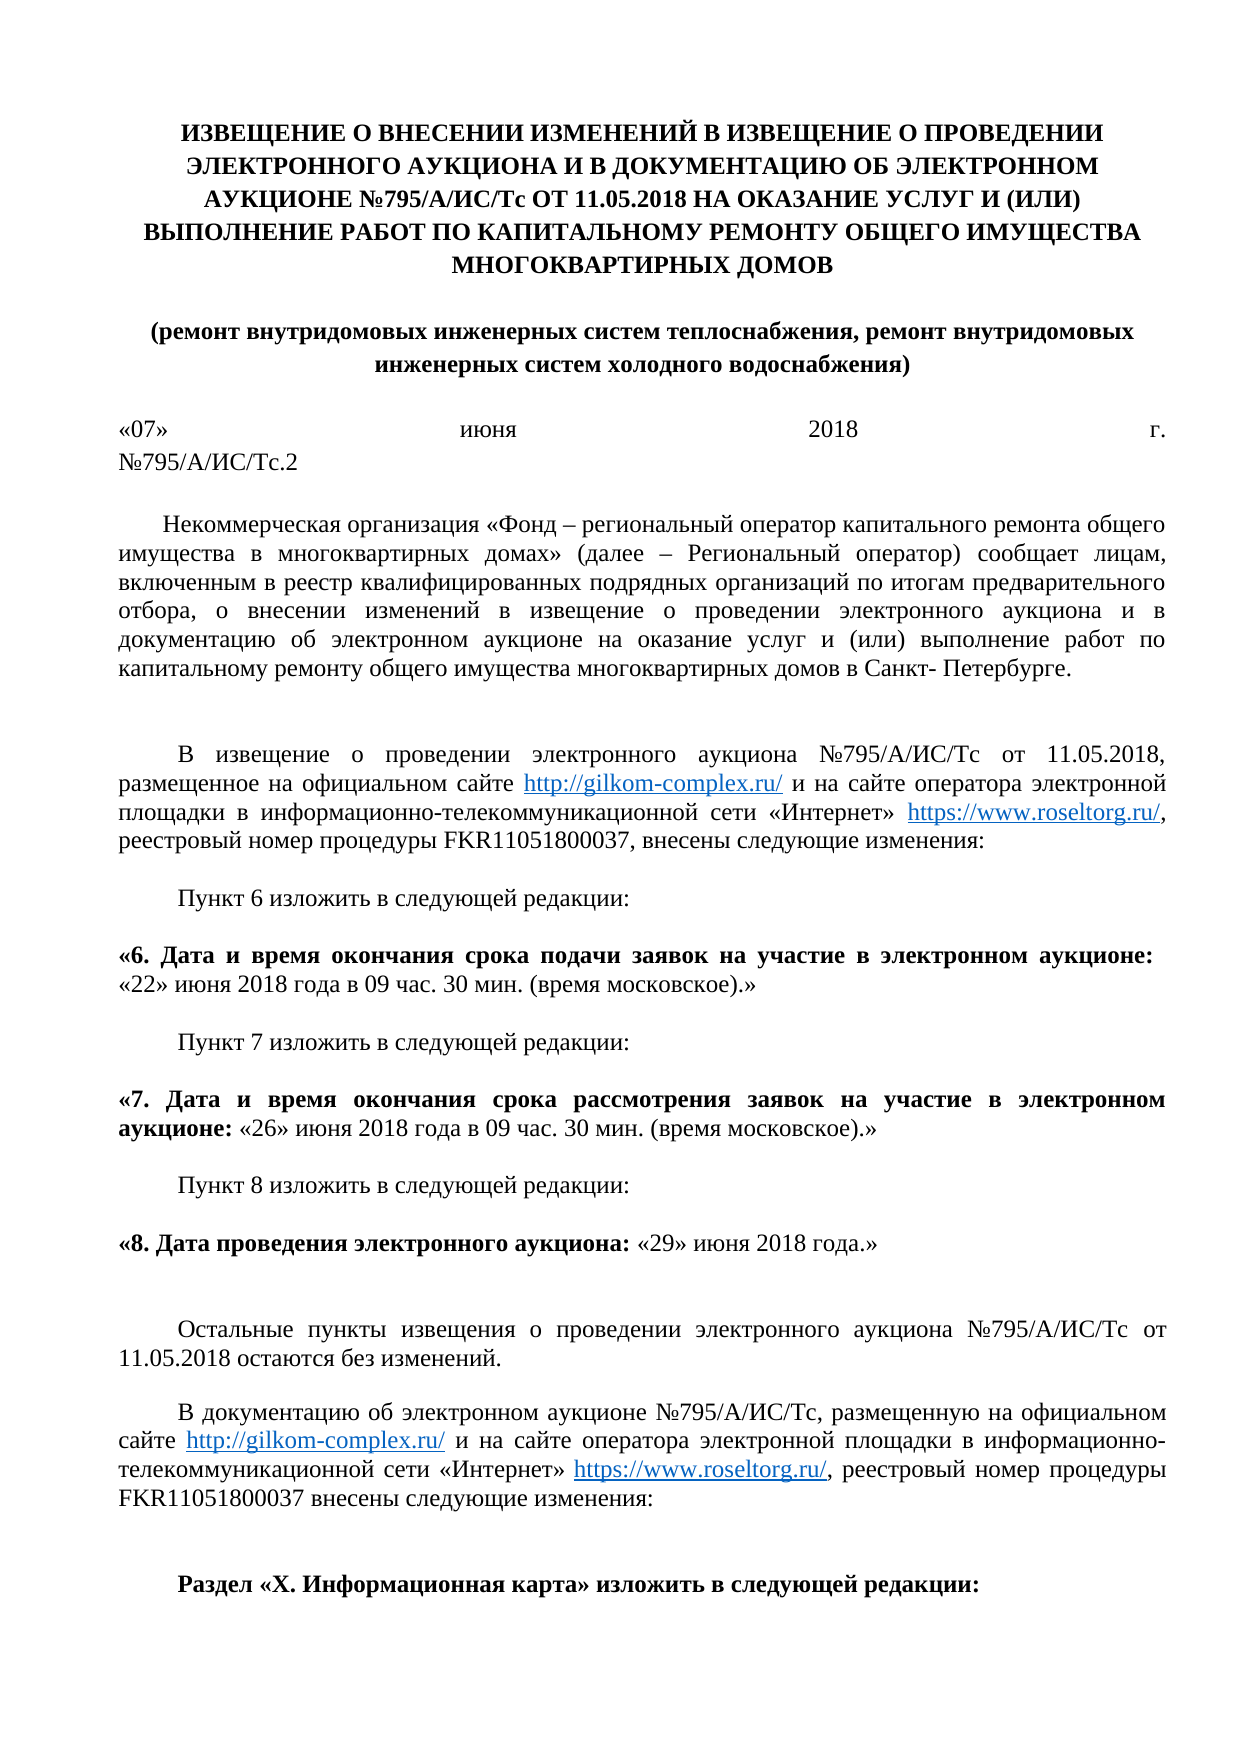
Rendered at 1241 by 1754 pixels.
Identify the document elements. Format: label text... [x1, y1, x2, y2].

list Пункт 7 изложить в следующей редакции: [118, 1027, 1166, 1056]
list Остальные пункты извещения о проведении электронного аукциона №795/А/ИС/Тс от 11.05.2018 остаются без изменений. [118, 1314, 1166, 1372]
list Пункт 6 изложить в следующей редакции: [118, 883, 1166, 912]
text В документацию об электронном аукционе №795/А/ИС/Тс, размещенную на официальном сайте http://gilkom-complex.ru/ и на сайте оператора электронной площадки в информационно-телекоммуникационной сети «Интернет» https://www.roseltorg.ru/, реестровый номер процедуры FKR11051800037 внесены следующие изменения: [118, 1397, 1167, 1512]
text (ремонт внутридомовых инженерных систем теплоснабжения, ремонт внутридомовых инженерных систем холодного водоснабжения) [118, 316, 1167, 378]
list Некоммерческая организация «Фонд – региональный оператор капитального ремонта общего имущества в многоквартирных домах» (далее – Региональный оператор) сообщает лицам, включенным в реестр квалифицированных подрядных организаций по итогам предварительного отбора, о внесении изменений в извещение о проведении электронного аукциона и в документацию об электронном аукционе на оказание услуг и (или) выполнение работ по капитальному ремонту общего имущества многоквартирных домов в Санкт- Петербурге. [118, 509, 1166, 682]
text ИЗВЕЩЕНИЕ О ВНЕСЕНИИ ИЗМЕНЕНИЙ В ИЗВЕЩЕНИЕ О ПРОВЕДЕНИИ ЭЛЕКТРОННОГО АУКЦИОНА И В ДОКУМЕНТАЦИЮ ОБ ЭЛЕКТРОННОМ АУКЦИОНЕ №795/А/ИС/Тс ОТ 11.05.2018 НА ОКАЗАНИЕ УСЛУГ И (ИЛИ) ВЫПОЛНЕНИЕ РАБОТ ПО КАПИТАЛЬНОМУ РЕМОНТУ ОБЩЕГО ИМУЩЕСТВА МНОГОКВАРТИРНЫХ ДОМОВ [118, 118, 1167, 279]
text «07» июня 2018 г. №795/А/ИС/Тс.2 [118, 414, 1167, 476]
list «7. Дата и время окончания срока рассмотрения заявок на участие в электронном аукционе: «26» июня 2018 года в 09 час. 30 мин. (время московское).» [118, 1084, 1167, 1142]
list Пункт 8 изложить в следующей редакции: [118, 1171, 1166, 1199]
list В извещение о проведении электронного аукциона №795/А/ИС/Тс от 11.05.2018, размещенное на официальном сайте http://gilkom-complex.ru/ и на сайте оператора электронной площадки в информационно-телекоммуникационной сети «Интернет» https://www.roseltorg.ru/, реестровый номер процедуры FKR11051800037, внесены следующие изменения: [118, 739, 1166, 854]
text «6. Дата и время окончания срока подачи заявок на участие в электронном аукционе: «22» июня 2018 года в 09 час. 30 мин. (время московское).» [118, 941, 1166, 998]
text Раздел «X. Информационная карта» изложить в следующей редакции: [118, 1569, 1167, 1598]
text «8. Дата проведения электронного аукциона: «29» июня 2018 года.» [118, 1228, 1166, 1257]
